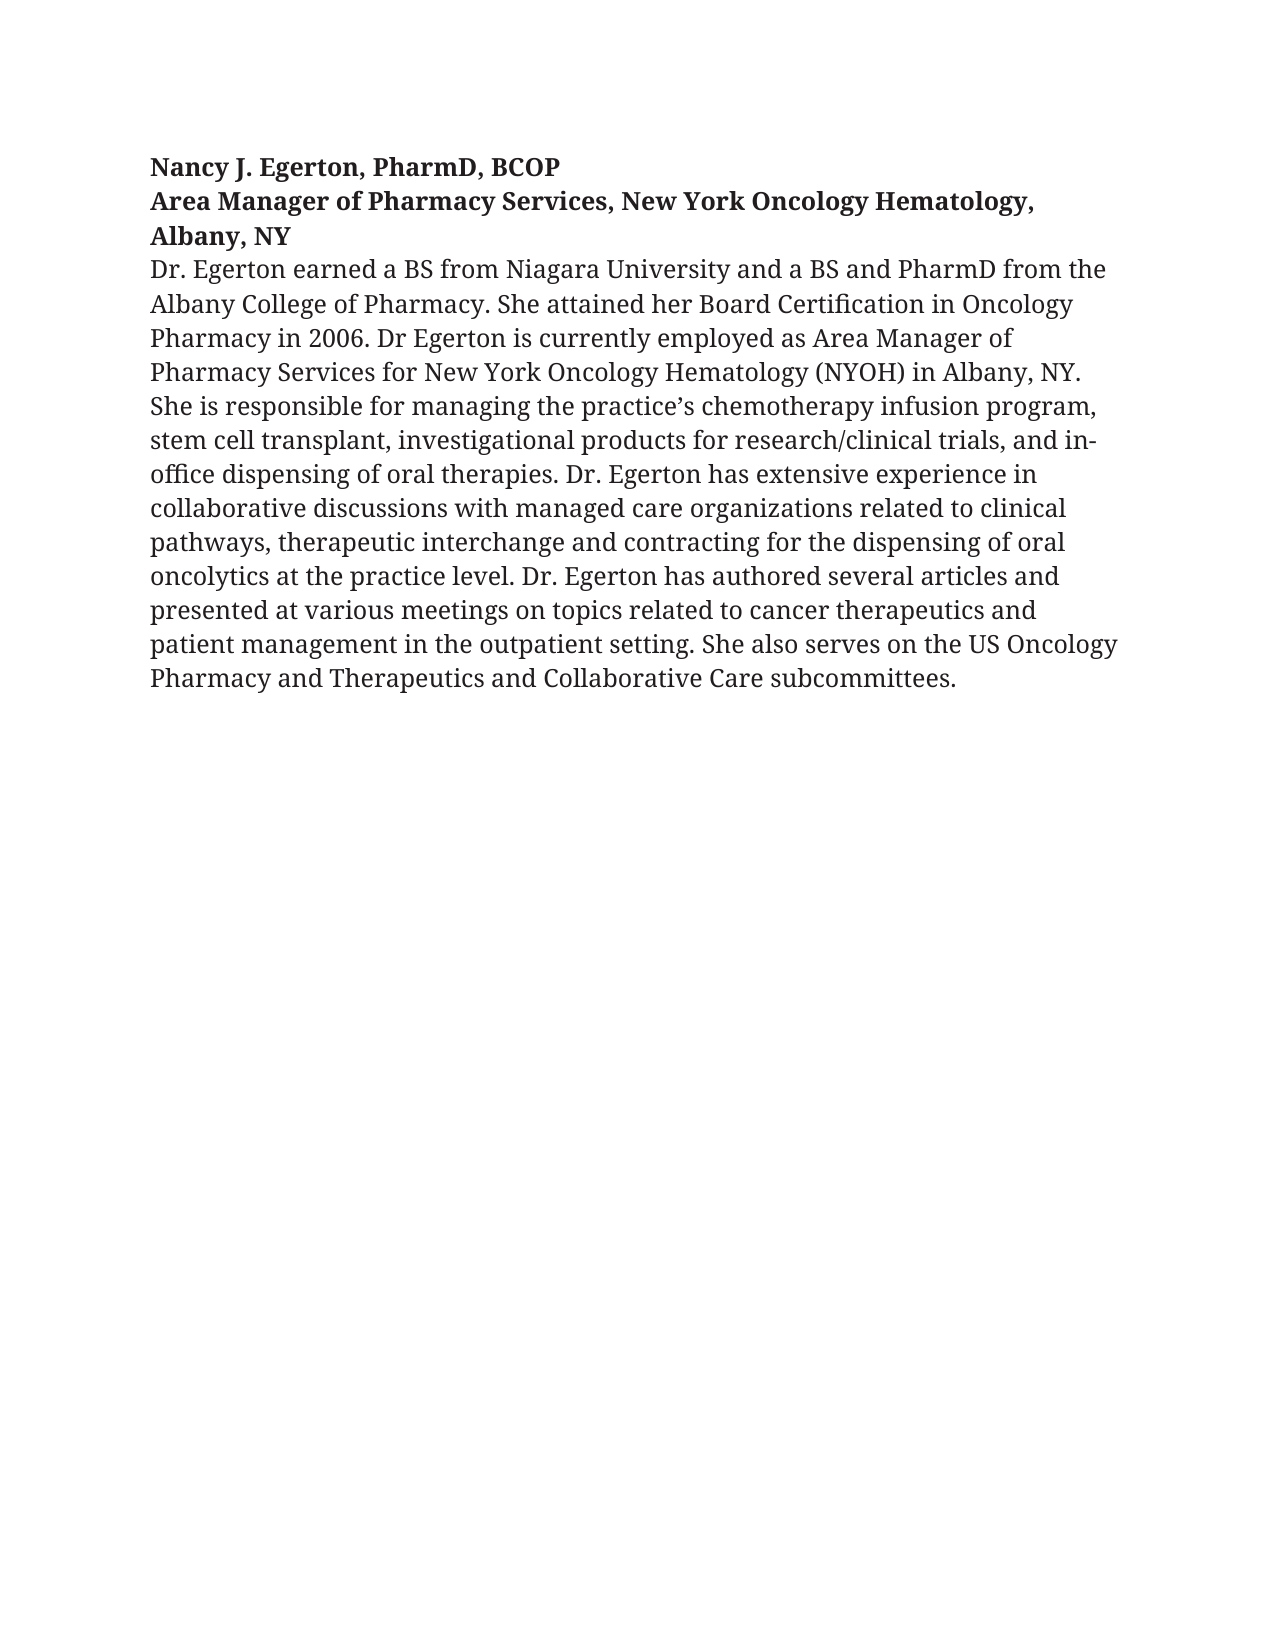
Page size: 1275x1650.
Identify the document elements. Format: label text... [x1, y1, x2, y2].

text Nancy J. Egerton, PharmD, BCOP [150, 150, 1125, 184]
text Area Manager of Pharmacy Services, New York Oncology Hematology, Albany, NY [150, 184, 1125, 252]
text Dr. Egerton earned a BS from Niagara University and a BS and PharmD from the Albany College of Pharmacy. She attained her Board Certification in Oncology Pharmacy in 2006. Dr Egerton is currently employed as Area Manager of Pharmacy Services for New York Oncology Hematology (NYOH) in Albany, NY. She is responsible for managing the practice’s chemotherapy infusion program, stem cell transplant, investigational products for research/clinical trials, and in-office dispensing of oral therapies. Dr. Egerton has extensive experience in collaborative discussions with managed care organizations related to clinical pathways, therapeutic interchange and contracting for the dispensing of oral oncolytics at the practice level. Dr. Egerton has authored several articles and presented at various meetings on topics related to cancer therapeutics and patient management in the outpatient setting. She also serves on the US Oncology Pharmacy and Therapeutics and Collaborative Care subcommittees. [150, 252, 1125, 695]
